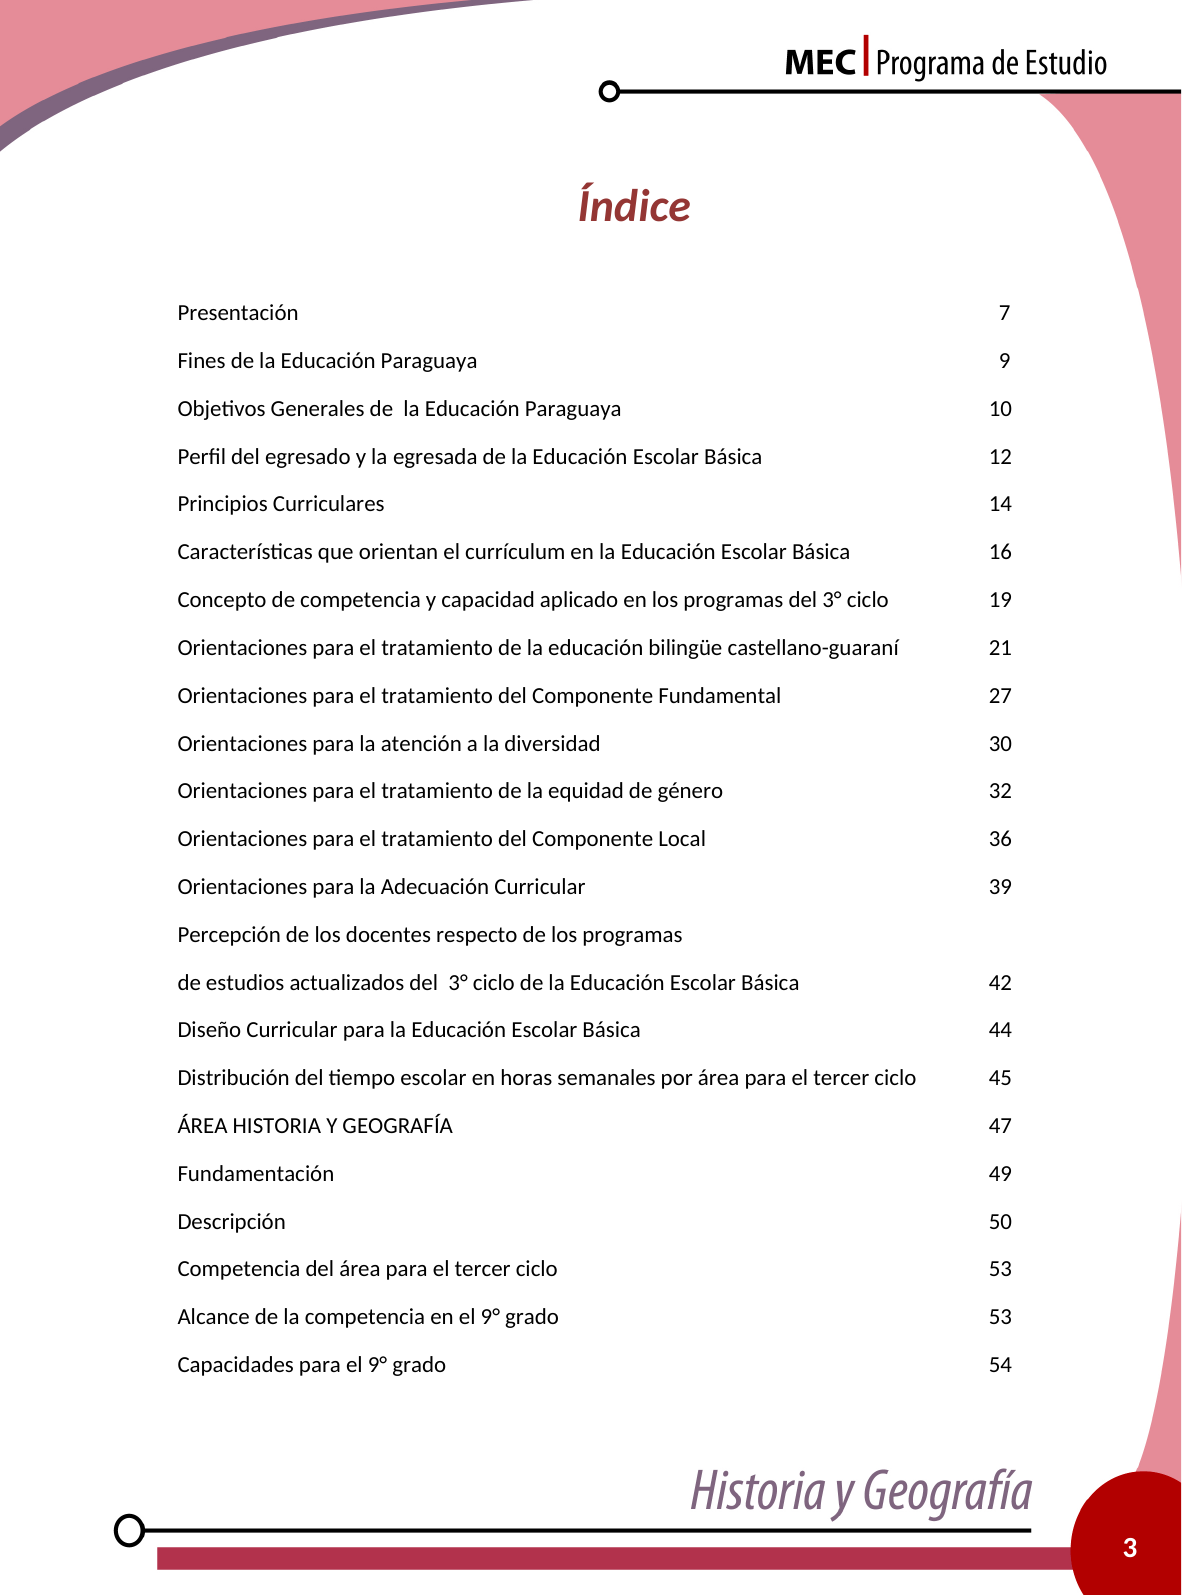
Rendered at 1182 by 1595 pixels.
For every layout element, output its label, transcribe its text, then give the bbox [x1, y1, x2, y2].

text Índice [177, 177, 1091, 233]
text Objetivos Generales de la Educación Paraguaya 10 [177, 394, 1091, 426]
text Orientaciones para el tratamiento de la educación bilingüe castellano-guaraní 21 [177, 633, 1091, 665]
text Competencia del área para el tercer ciclo 53 [177, 1254, 1091, 1286]
text Orientaciones para el tratamiento del Componente Fundamental 27 [177, 681, 1091, 713]
text Concepto de competencia y capacidad aplicado en los programas del 3° ciclo 19 [177, 585, 1091, 617]
text Fundamentación 49 [177, 1159, 1091, 1191]
text Distribución del tiempo escolar en horas semanales por área para el tercer ciclo 45 [177, 1063, 1091, 1095]
text Descripción 50 [177, 1207, 1091, 1239]
text Diseño Curricular para la Educación Escolar Básica 44 [177, 1016, 1091, 1047]
text Características que orientan el currículum en la Educación Escolar Básica 16 [177, 537, 1091, 569]
text Capacidades para el 9° grado 54 [177, 1350, 1091, 1382]
picture [0, 0, 1182, 1595]
text Fines de la Educación Paraguaya 9 [177, 346, 1091, 378]
text Orientaciones para la Adecuación Curricular 39 [177, 872, 1091, 904]
text Orientaciones para la atención a la diversidad 30 [177, 729, 1091, 761]
text Perfil del egresado y la egresada de la Educación Escolar Básica 12 [177, 442, 1091, 474]
text Presentación 7 [177, 298, 1091, 330]
text Orientaciones para el tratamiento de la equidad de género 32 [177, 776, 1091, 808]
text Principios Curriculares 14 [177, 489, 1091, 521]
text Orientaciones para el tratamiento del Componente Local 36 [177, 824, 1091, 856]
text Percepción de los docentes respecto de los programas [177, 920, 1091, 952]
text de estudios actualizados del 3° ciclo de la Educación Escolar Básica 42 [177, 968, 1091, 999]
text Alcance de la competencia en el 9° grado 53 [177, 1302, 1091, 1334]
text ÁREA HISTORIA Y GEOGRAFÍA 47 [177, 1111, 1091, 1143]
